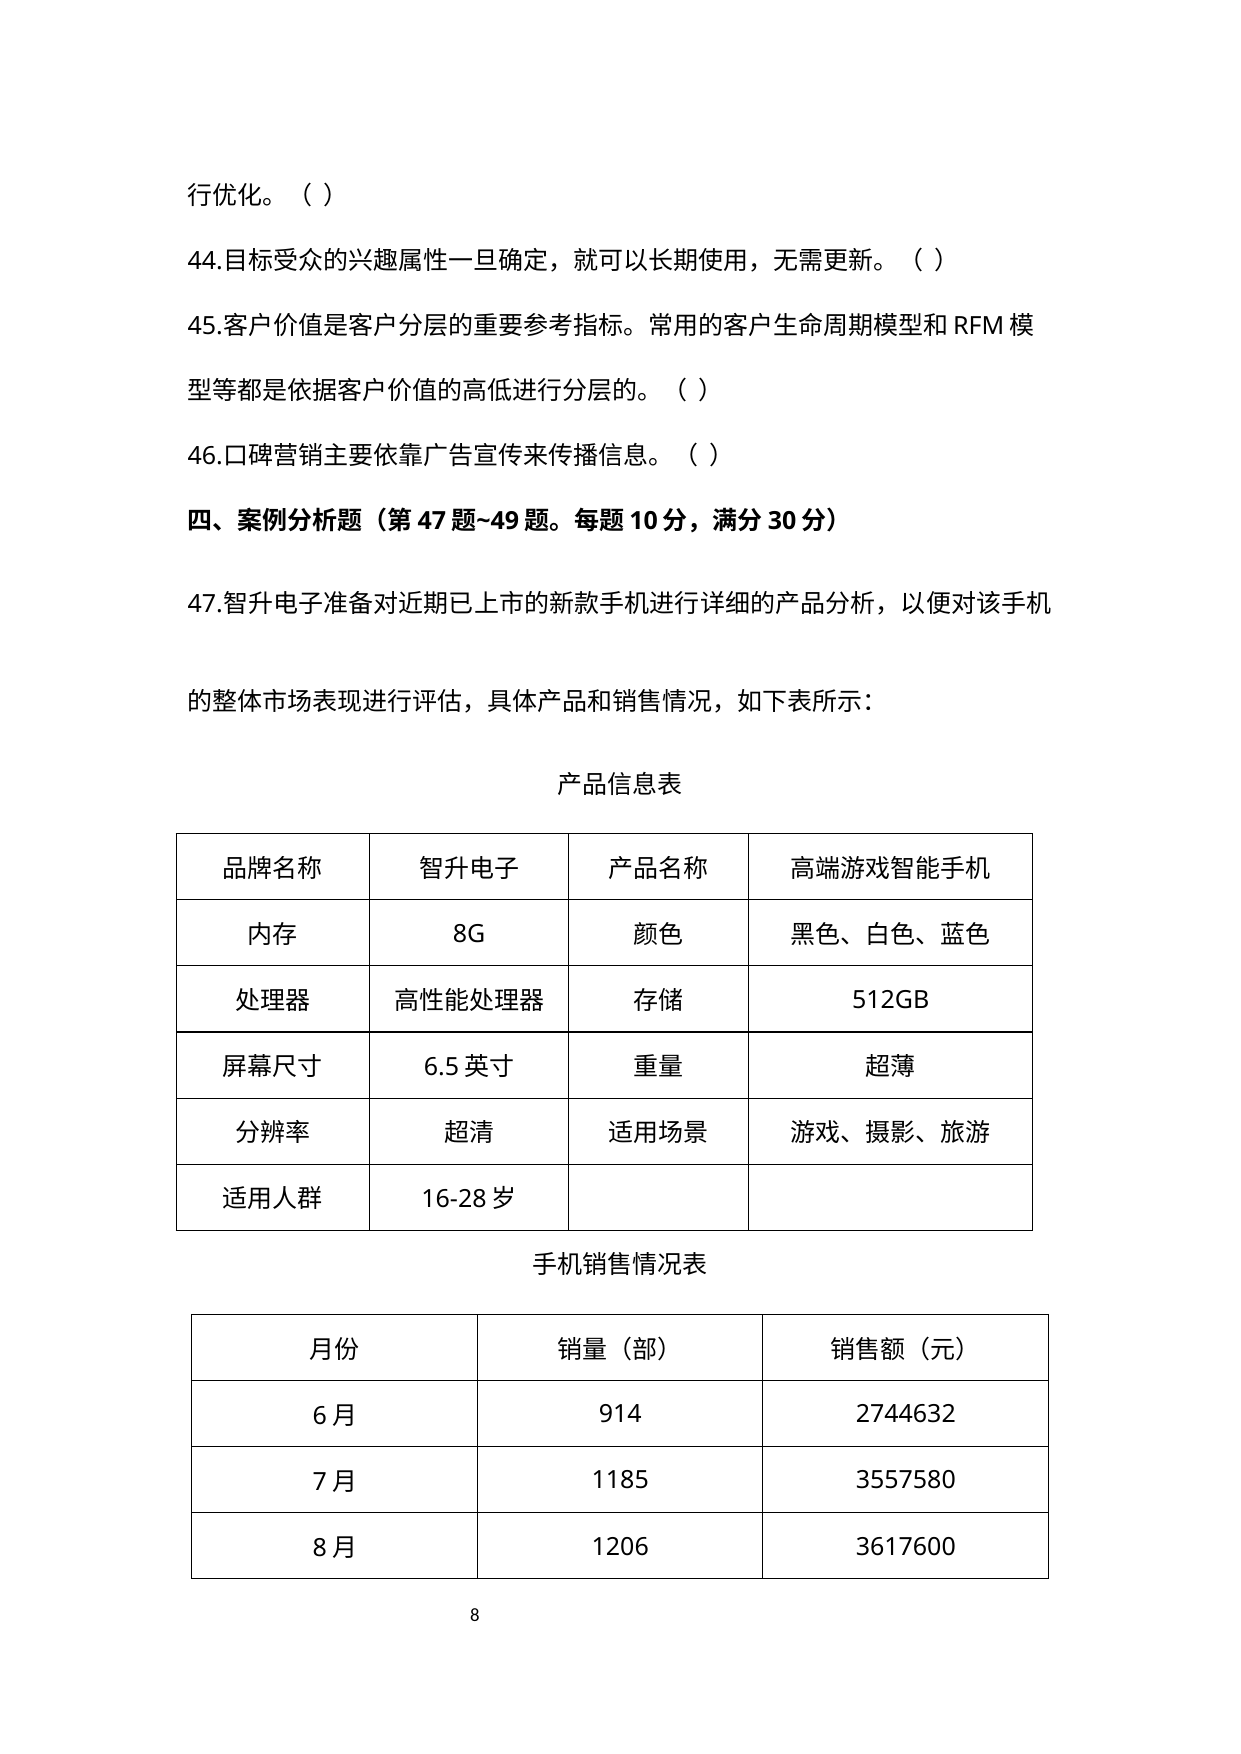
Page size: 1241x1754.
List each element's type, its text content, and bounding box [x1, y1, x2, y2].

table_header 月份 [192, 1315, 477, 1380]
table_cell 分辨率 [177, 1099, 369, 1163]
text 46.口碑营销主要依靠广告宣传来传播信息。（ ） [187, 421, 1053, 486]
text 44.目标受众的兴趣属性一旦确定，就可以长期使用，无需更新。（ ） [187, 226, 1053, 291]
table_cell [569, 1165, 748, 1229]
table_cell 适用场景 [569, 1099, 748, 1163]
table_cell 3557580 [763, 1447, 1048, 1512]
text 手机销售情况表 [187, 1231, 1053, 1296]
table_header 品牌名称 [177, 834, 369, 899]
table_header 销售额（元） [763, 1315, 1048, 1380]
table_cell 黑色、白色、蓝色 [749, 900, 1032, 965]
text 四、案例分析题（第47题~49题。每题10分，满分30分） [187, 486, 1053, 551]
table_cell 重量 [569, 1033, 748, 1097]
table_cell 2744632 [763, 1381, 1048, 1446]
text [187, 161, 1053, 226]
table_cell 高性能处理器 [370, 966, 568, 1031]
text 47.智升电子准备对近期已上市的新款手机进行详细的产品分析，以便对该手机的整体市场表现进行评估，具体产品和销售情况，如下表所示： [187, 569, 1053, 732]
table_header 销量（部） [478, 1315, 762, 1380]
table_cell 3617600 [763, 1513, 1048, 1578]
table_cell 屏幕尺寸 [177, 1033, 369, 1097]
table_cell 1206 [478, 1513, 762, 1578]
table_cell [749, 1165, 1032, 1229]
table_cell 超薄 [749, 1033, 1032, 1097]
table_cell 914 [478, 1381, 762, 1446]
table_cell 处理器 [177, 966, 369, 1031]
table_cell 超清 [370, 1099, 568, 1163]
table_header 智升电子 [370, 834, 568, 899]
table_header 产品名称 [569, 834, 748, 899]
table_cell 颜色 [569, 900, 748, 965]
table_cell 16-28岁 [370, 1165, 568, 1229]
table_cell 游戏、摄影、旅游 [749, 1099, 1032, 1163]
table_cell 512GB [749, 966, 1032, 1031]
table_cell 8月 [192, 1513, 477, 1578]
table_cell 适用人群 [177, 1165, 369, 1229]
table_cell 6月 [192, 1381, 477, 1446]
table_cell 6.5英寸 [370, 1033, 568, 1097]
text 产品信息表 [187, 750, 1053, 815]
text 45.客户价值是客户分层的重要参考指标。常用的客户生命周期模型和RFM模型等都是依据客户价值的高低进行分层的。（ ） [187, 291, 1053, 421]
table_cell 1185 [478, 1447, 762, 1512]
table_cell 存储 [569, 966, 748, 1031]
table_cell 8G [370, 900, 568, 965]
table_header 高端游戏智能手机 [749, 834, 1032, 899]
table_cell 内存 [177, 900, 369, 965]
table_cell 7月 [192, 1447, 477, 1512]
